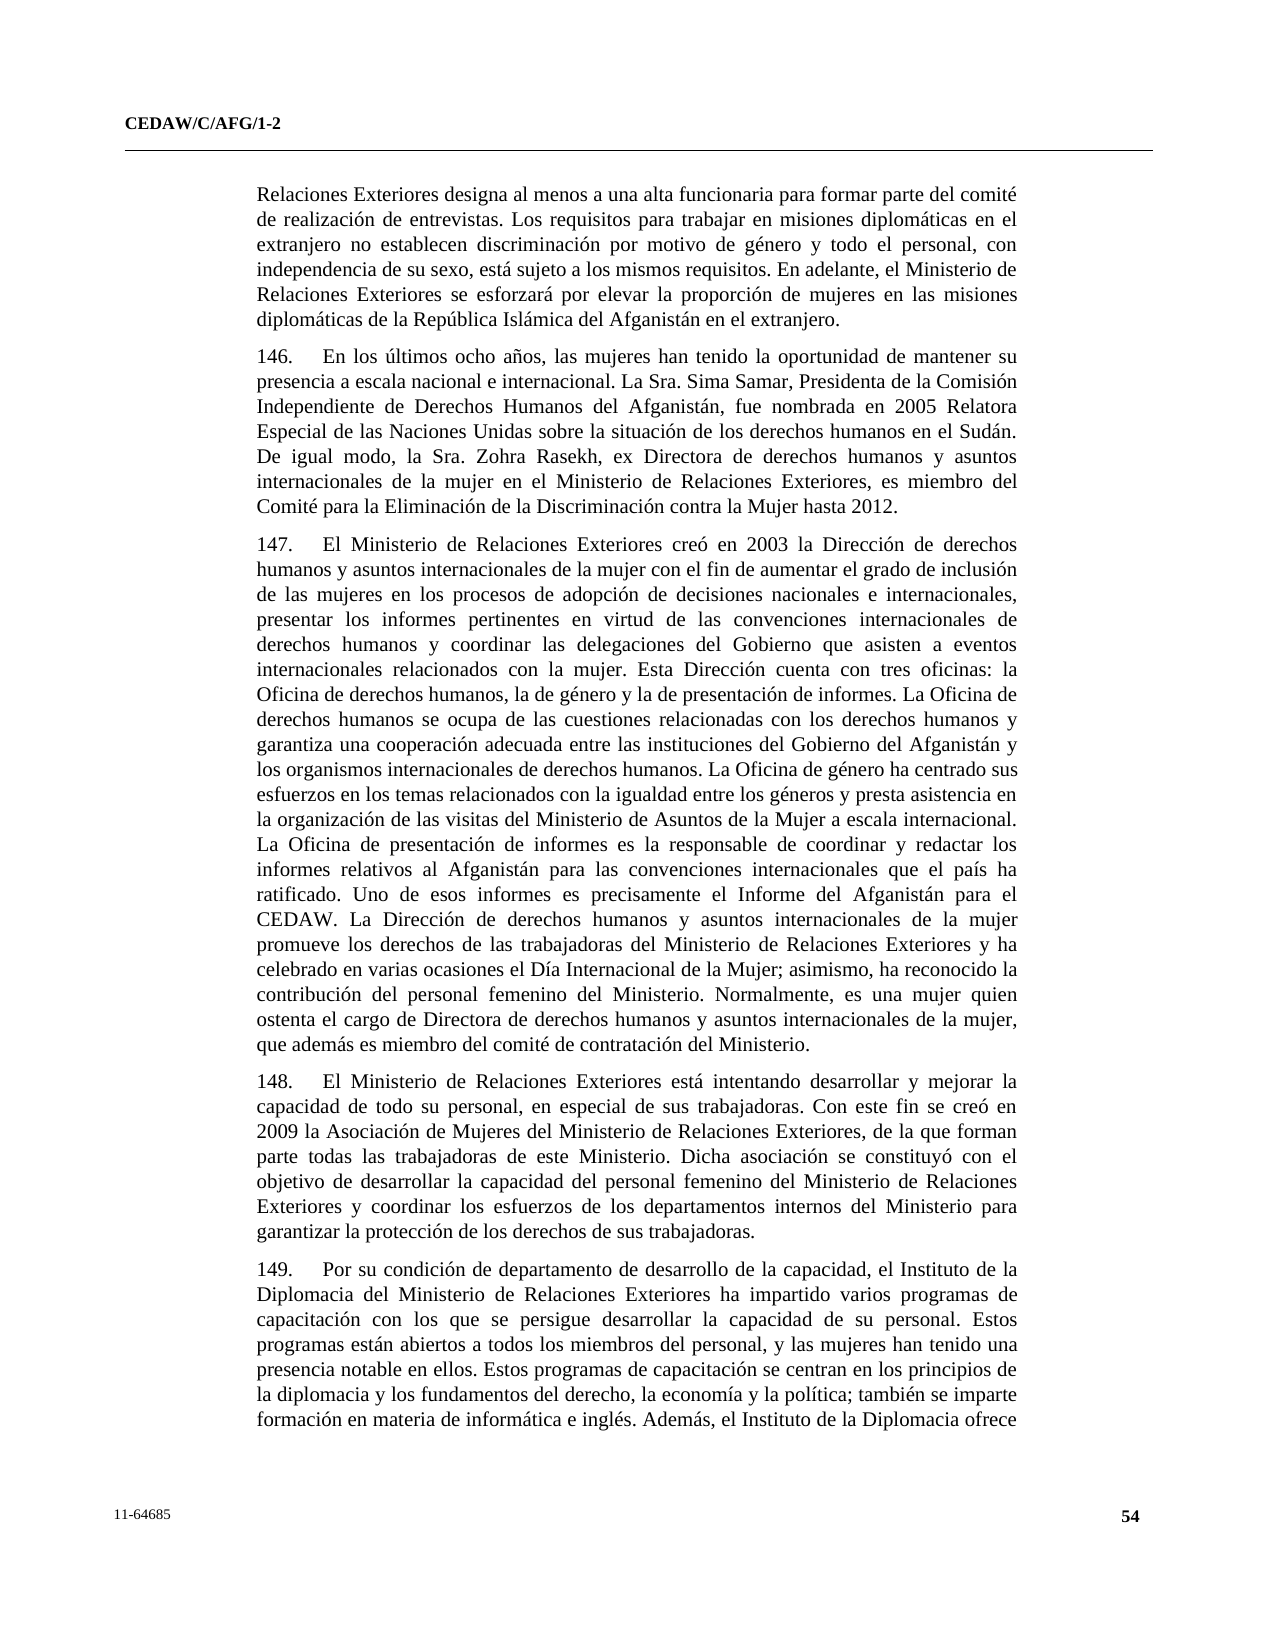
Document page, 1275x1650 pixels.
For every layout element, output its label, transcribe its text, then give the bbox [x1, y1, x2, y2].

text 146. En los últimos ocho años, las mujeres han tenido la oportunidad de mantener su presencia a escala nacional e internacional. La Sra. Sima Samar, Presidenta de la Comisión Independiente de Derechos Humanos del Afganistán, fue nombrada en 2005 Relatora Especial de las Naciones Unidas sobre la situación de los derechos humanos en el Sudán. De igual modo, la Sra. Zohra Rasekh, ex Directora de derechos humanos y asuntos internacionales de la mujer en el Ministerio de Relaciones Exteriores, es miembro del Comité para la Eliminación de la Discriminación contra la Mujer hasta 2012. [256, 344, 1018, 519]
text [256, 1256, 1018, 1431]
text 148. El Ministerio de Relaciones Exteriores está intentando desarrollar y mejorar la capacidad de todo su personal, en especial de sus trabajadoras. Con este fin se creó en 2009 la Asociación de Mujeres del Ministerio de Relaciones Exteriores, de la que forman parte todas las trabajadoras de este Ministerio. Dicha asociación se constituyó con el objetivo de desarrollar la capacidad del personal femenino del Ministerio de Relaciones Exteriores y coordinar los esfuerzos de los departamentos internos del Ministerio para garantizar la protección de los derechos de sus trabajadoras. [256, 1069, 1018, 1244]
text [256, 181, 1018, 331]
text 147. El Ministerio de Relaciones Exteriores creó en 2003 la Dirección de derechos humanos y asuntos internacionales de la mujer con el fin de aumentar el grado de inclusión de las mujeres en los procesos de adopción de decisiones nacionales e internacionales, presentar los informes pertinentes en virtud de las convenciones internacionales de derechos humanos y coordinar las delegaciones del Gobierno que asisten a eventos internacionales relacionados con la mujer. Esta Dirección cuenta con tres oficinas: la Oficina de derechos humanos, la de género y la de presentación de informes. La Oficina de derechos humanos se ocupa de las cuestiones relacionadas con los derechos humanos y garantiza una cooperación adecuada entre las instituciones del Gobierno del Afganistán y los organismos internacionales de derechos humanos. La Oficina de género ha centrado sus esfuerzos en los temas relacionados con la igualdad entre los géneros y presta asistencia en la organización de las visitas del Ministerio de Asuntos de la Mujer a escala internacional. La Oficina de presentación de informes es la responsable de coordinar y redactar los informes relativos al Afganistán para las convenciones internacionales que el país ha ratificado. Uno de esos informes es precisamente el Informe del Afganistán para el CEDAW. La Dirección de derechos humanos y asuntos internacionales de la mujer promueve los derechos de las trabajadoras del Ministerio de Relaciones Exteriores y ha celebrado en varias ocasiones el Día Internacional de la Mujer; asimismo, ha reconocido la contribución del personal femenino del Ministerio. Normalmente, es una mujer quien ostenta el cargo de Directora de derechos humanos y asuntos internacionales de la mujer, que además es miembro del comité de contratación del Ministerio. [256, 531, 1018, 1056]
